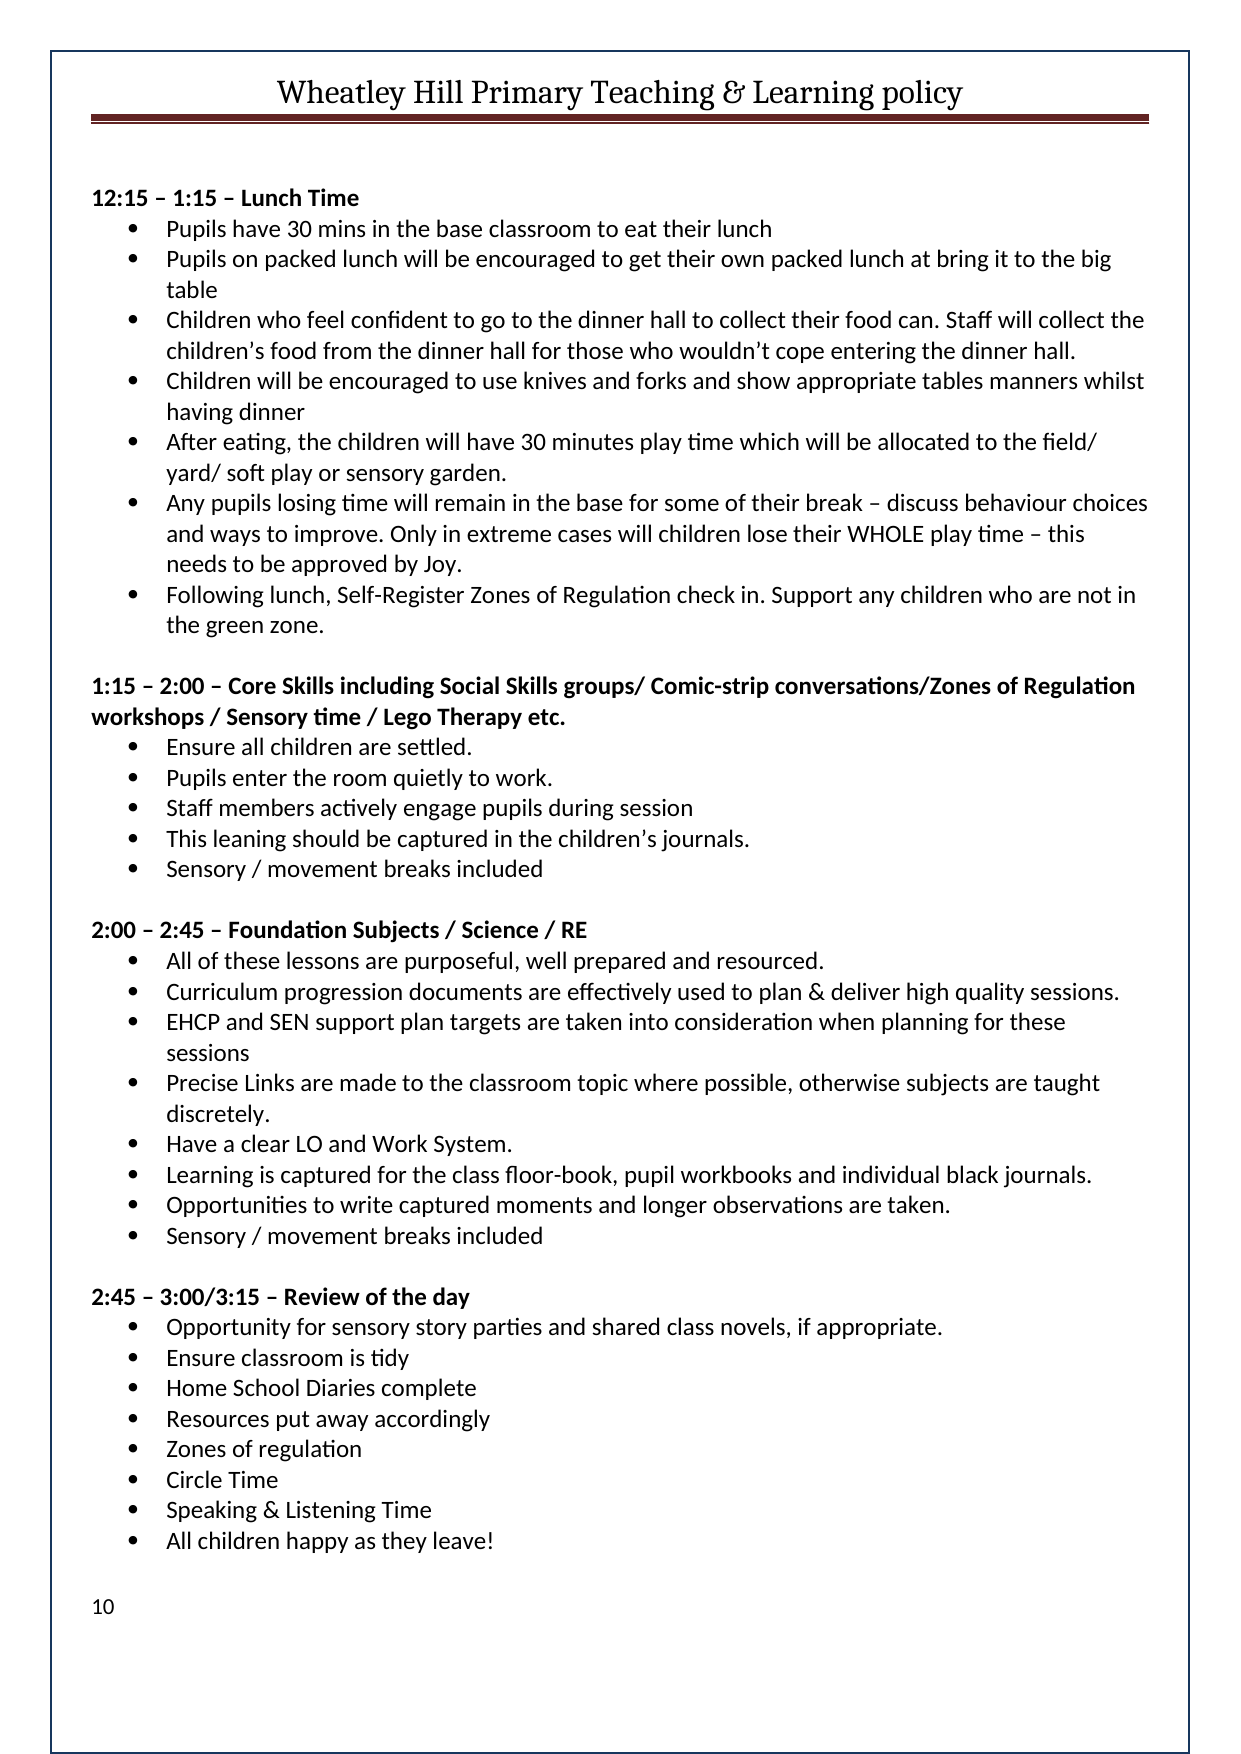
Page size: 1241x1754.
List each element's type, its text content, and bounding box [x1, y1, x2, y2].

list All of these lessons are purposeful, well prepared and resourced. [128, 945, 1149, 976]
list All children happy as they leave! [128, 1525, 1149, 1556]
list Following lunch, Self-Register Zones of Regulation check in. Support any children who are not in the green zone. [128, 579, 1149, 640]
list Ensure all children are settled. [128, 732, 1149, 762]
list Ensure classroom is tidy [128, 1342, 1149, 1372]
list Have a clear LO and Work System. [128, 1128, 1149, 1159]
list Curriculum progression documents are effectively used to plan & deliver high quality sessions. [128, 976, 1149, 1006]
list Opportunity for sensory story parties and shared class novels, if appropriate. [128, 1311, 1149, 1342]
list Circle Time [128, 1464, 1149, 1494]
text 1:15 – 2:00 – Core Skills including Social Skills groups/ Comic-strip conversations/Zones of Regulation workshops / Sensory time / Lego Therapy etc. [91, 671, 1149, 732]
list Children who feel confident to go to the dinner hall to collect their food can. Staff will collect the children’s food from the dinner hall for those who wouldn’t cope entering the dinner hall. [128, 304, 1149, 365]
text 2:45 – 3:00/3:15 – Review of the day [91, 1281, 1149, 1311]
list Opportunities to write captured moments and longer observations are taken. [128, 1189, 1149, 1220]
list Pupils have 30 mins in the base classroom to eat their lunch [128, 213, 1149, 243]
list Zones of regulation [128, 1433, 1149, 1464]
text 2:00 – 2:45 – Foundation Subjects / Science / RE [91, 915, 1149, 945]
list This leaning should be captured in the children’s journals. [128, 823, 1149, 854]
list Children will be encouraged to use knives and forks and show appropriate tables manners whilst having dinner [128, 365, 1149, 426]
list Staff members actively engage pupils during session [128, 793, 1149, 823]
list Sensory / movement breaks included [128, 854, 1149, 884]
list Speaking & Listening Time [128, 1494, 1149, 1525]
list Pupils enter the room quietly to work. [128, 762, 1149, 793]
list EHCP and SEN support plan targets are taken into consideration when planning for these sessions [128, 1006, 1149, 1067]
list Resources put away accordingly [128, 1403, 1149, 1433]
list Sensory / movement breaks included [128, 1220, 1149, 1250]
list Home School Diaries complete [128, 1372, 1149, 1403]
list Any pupils losing time will remain in the base for some of their break – discuss behaviour choices and ways to improve. Only in extreme cases will children lose their WHOLE play time – this needs to be approved by Joy. [128, 487, 1149, 579]
text 12:15 – 1:15 – Lunch Time [91, 182, 1149, 213]
list Precise Links are made to the classroom topic where possible, otherwise subjects are taught discretely. [128, 1067, 1149, 1128]
list Learning is captured for the class floor-book, pupil workbooks and individual black journals. [128, 1159, 1149, 1189]
list After eating, the children will have 30 minutes play time which will be allocated to the field/ yard/ soft play or sensory garden. [128, 426, 1149, 487]
list Pupils on packed lunch will be encouraged to get their own packed lunch at bring it to the big table [128, 243, 1149, 304]
